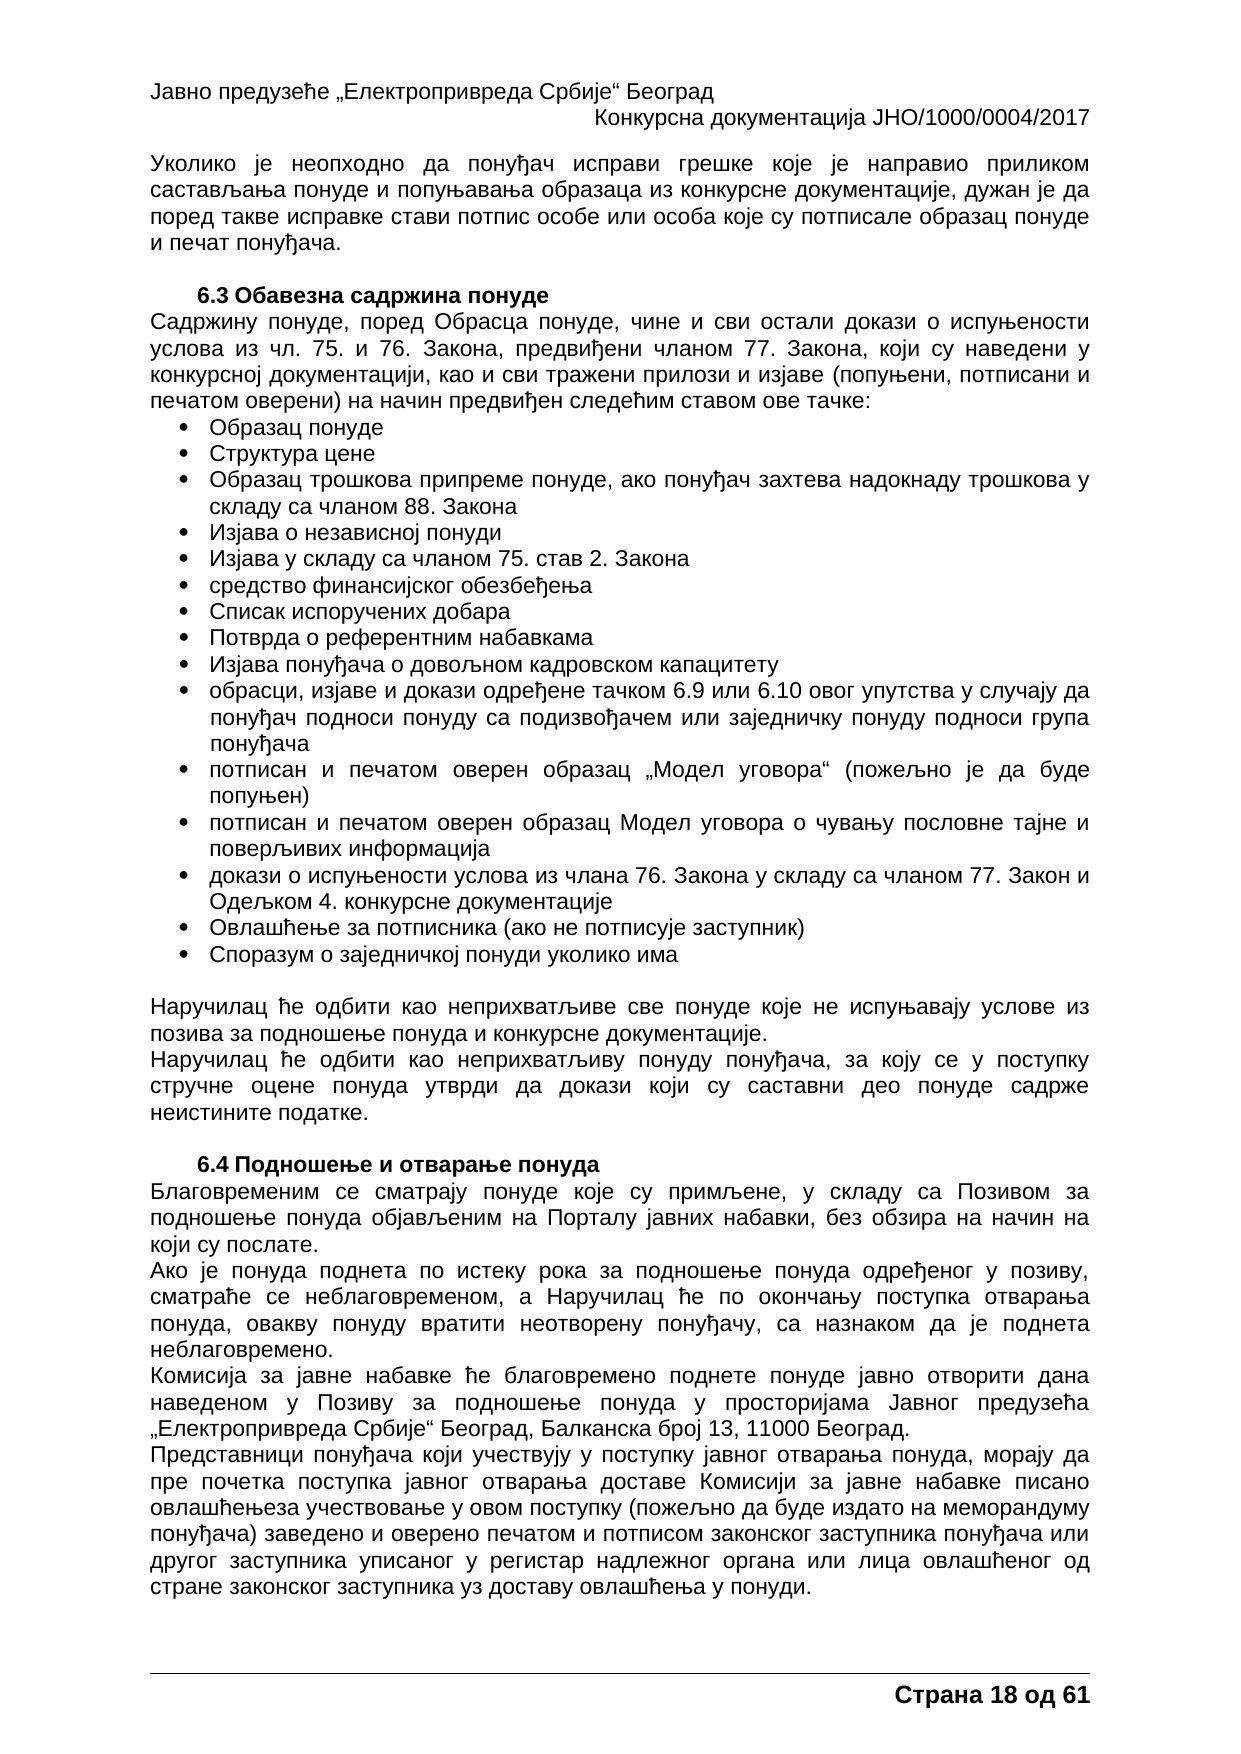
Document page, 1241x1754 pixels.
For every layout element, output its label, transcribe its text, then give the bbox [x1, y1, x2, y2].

text Благовременим се сматрају понуде које су примљене, у складу са Позивом за подношење понуда објављеним на Порталу јавних набавки, без обзира на начин на који су послате. [150, 1178, 1090, 1257]
text Наручилац ће одбити као неприхватљиву понуду понуђача, за коју се у поступку стручне оцене понуда утврди да докази који су саставни део понуде садрже неистините податке. [150, 1046, 1090, 1125]
text Овлашћење за потписника (ако не потписује заступник) [179, 914, 1090, 941]
text Изјава о независној понуди [179, 519, 1090, 545]
text Представници понуђача који учествују у поступку јавног отварања понуда, морају да пре почетка поступка јавног отварања доставе Комисији за јавне набавке писано овлашћењеза учествовање у овом поступку (пожељно да буде издато на меморандуму понуђача) заведено и оверено печатом и потписом законског заступника понуђача или другог заступника уписаног у регистар надлежног органа или лица овлашћеног од стране законског заступника уз доставу овлашћења у понуди. [150, 1441, 1090, 1599]
text Изјава у складу са чланом 75. став 2. Закона [179, 545, 1090, 572]
text Потврда о референтним набавкама [180, 624, 1090, 651]
list Обавезна садржина понуде [197, 282, 1090, 308]
text Образац трошкова припреме понуде, ако понуђач захтева надокнаду трошкова у складу са чланом 88. Закона [179, 466, 1090, 519]
text Ако је понуда поднета по истеку рока за подношење понуда одређеног у позиву, сматраће се неблаговременом, а Наручилац ће по окончању поступка отварања понуда, овакву понуду вратити неотворену понуђачу, са назнаком да је поднета неблаговремено. [150, 1257, 1090, 1362]
text обрасци, изјаве и докази одређене тачком 6.9 или 6.10 овог упутства у случају да понуђач подноси понуду са подизвођачем или заједничку понуду подноси група понуђача [180, 677, 1090, 756]
text Садржину понуде, поред Обрасца понуде, чине и сви остали докази о испуњености услова из чл. 75. и 76. Закона, предвиђени чланом 77. Закона, који су наведени у конкурсној документацији, као и сви тражени прилози и изјаве (попуњени, потписани и печатом оверени) на начин предвиђен следећим ставом ове тачке: [150, 308, 1090, 413]
text Уколико је неопходно да понуђач исправи грешке које је направио приликом састављања понуде и попуњавања образаца из конкурсне документације, дужан је да поред такве исправке стави потпис особе или особа које су потписале образац понуде и печат понуђача. [150, 150, 1090, 255]
text Списак испоручених добара [179, 598, 1090, 624]
text Наручилац ће одбити као неприхватљиве све понуде које не испуњавају услове из позива за подношење понуда и конкурсне документације. [150, 993, 1090, 1046]
text Образац понуде [179, 413, 1090, 440]
text Споразум о заједничкој понуди уколико има [179, 941, 1090, 967]
text потписан и печатом оверен образац Модел уговора о чувању пословне тајне и поверљивих информација [179, 809, 1090, 862]
text докази о испуњености услова из члана 76. Закона у складу са чланом 77. Закон и Одељком 4. конкурсне документације [179, 862, 1090, 914]
text Структура цене [179, 440, 1090, 466]
text Изјава понуђача о довољном кадровском капацитету [180, 651, 1090, 677]
text Комисија за јавне набавке ће благовремено поднете понуде јавно отворити дана наведеном у Позиву за подношење понуда у просторијама Јавног предузећа „Електропривреда Србије“ Београд, Балканска број 13, 11000 Београд. [150, 1362, 1090, 1441]
text средство финансијског обезбеђења [179, 572, 1090, 598]
list Подношење и отварање понуда [197, 1151, 1090, 1178]
text потписан и печатом оверен образац „Модел уговора“ (пожељно је да буде попуњен) [179, 756, 1090, 809]
